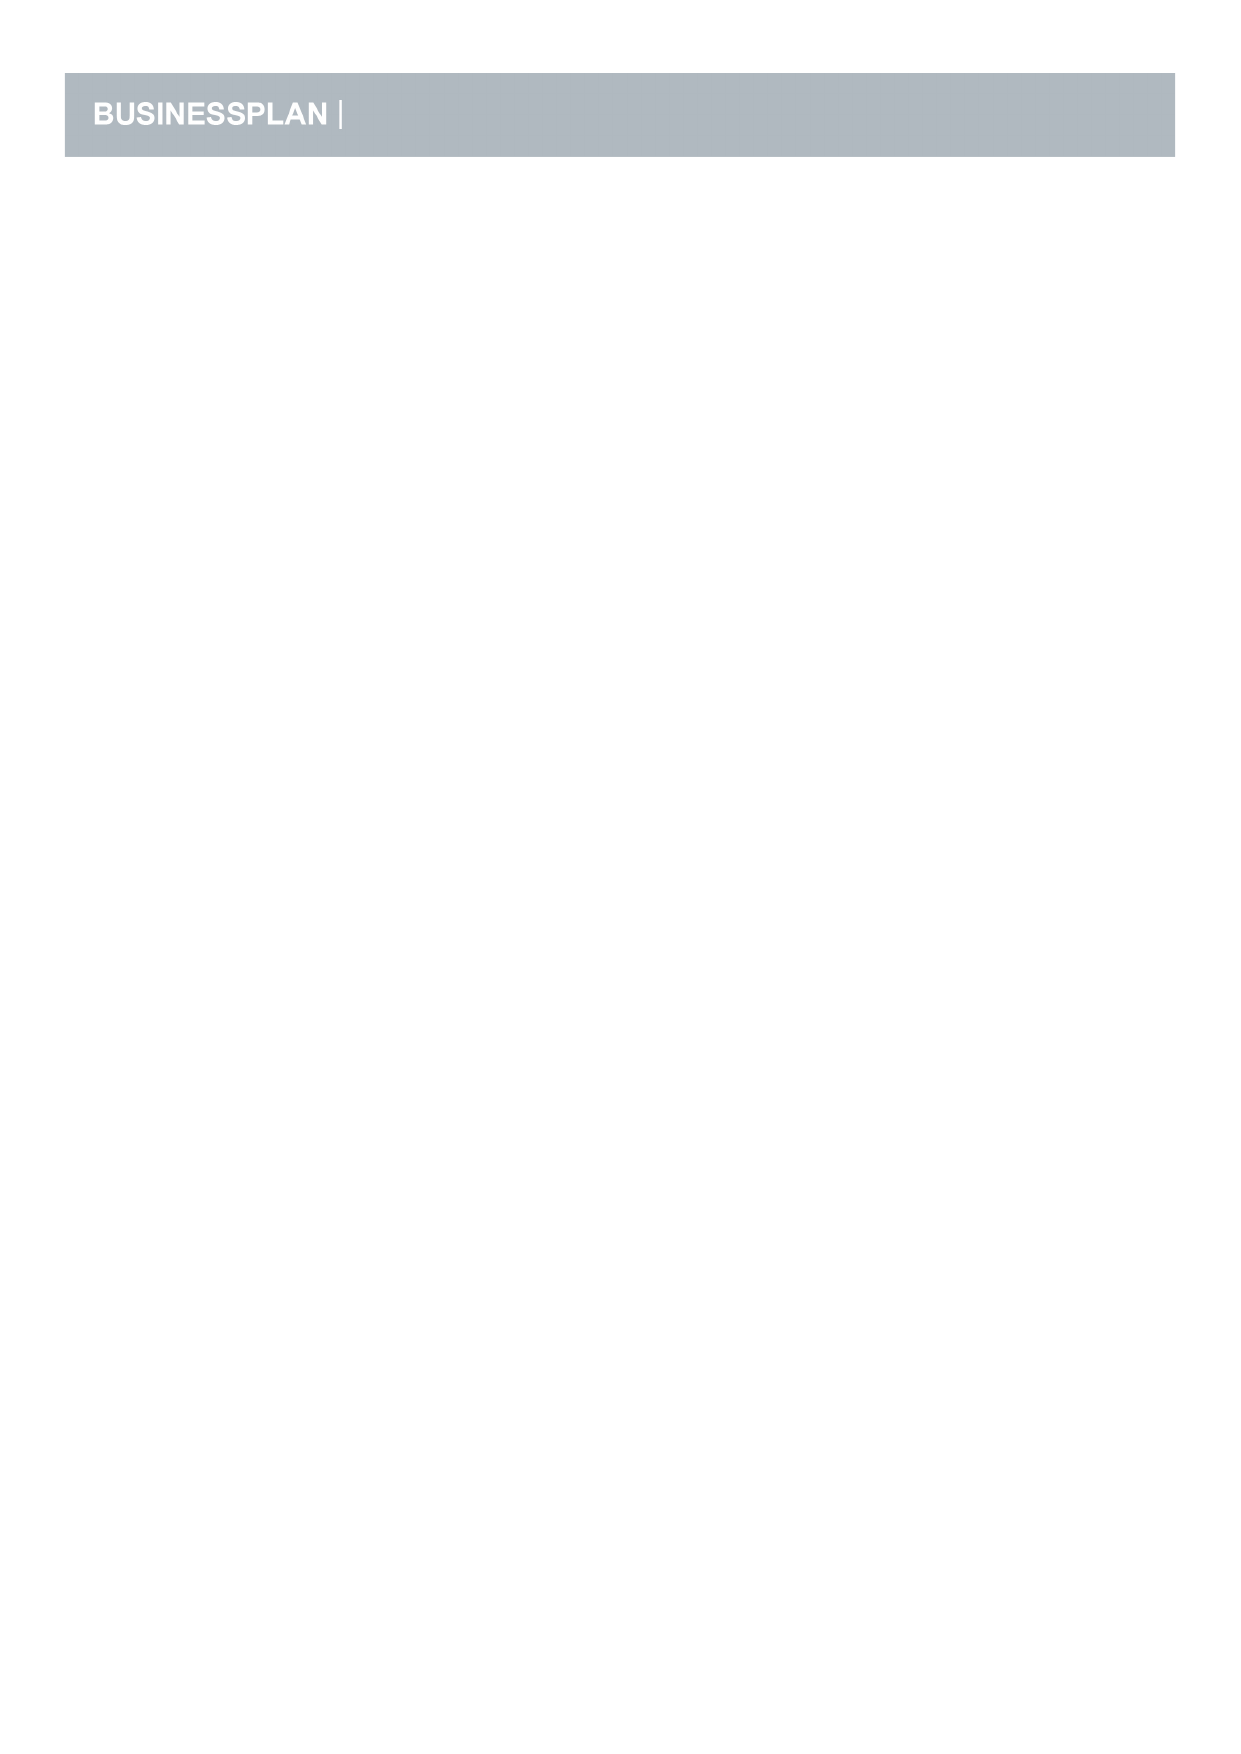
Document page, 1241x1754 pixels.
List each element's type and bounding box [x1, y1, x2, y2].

picture [64, 73, 1176, 157]
